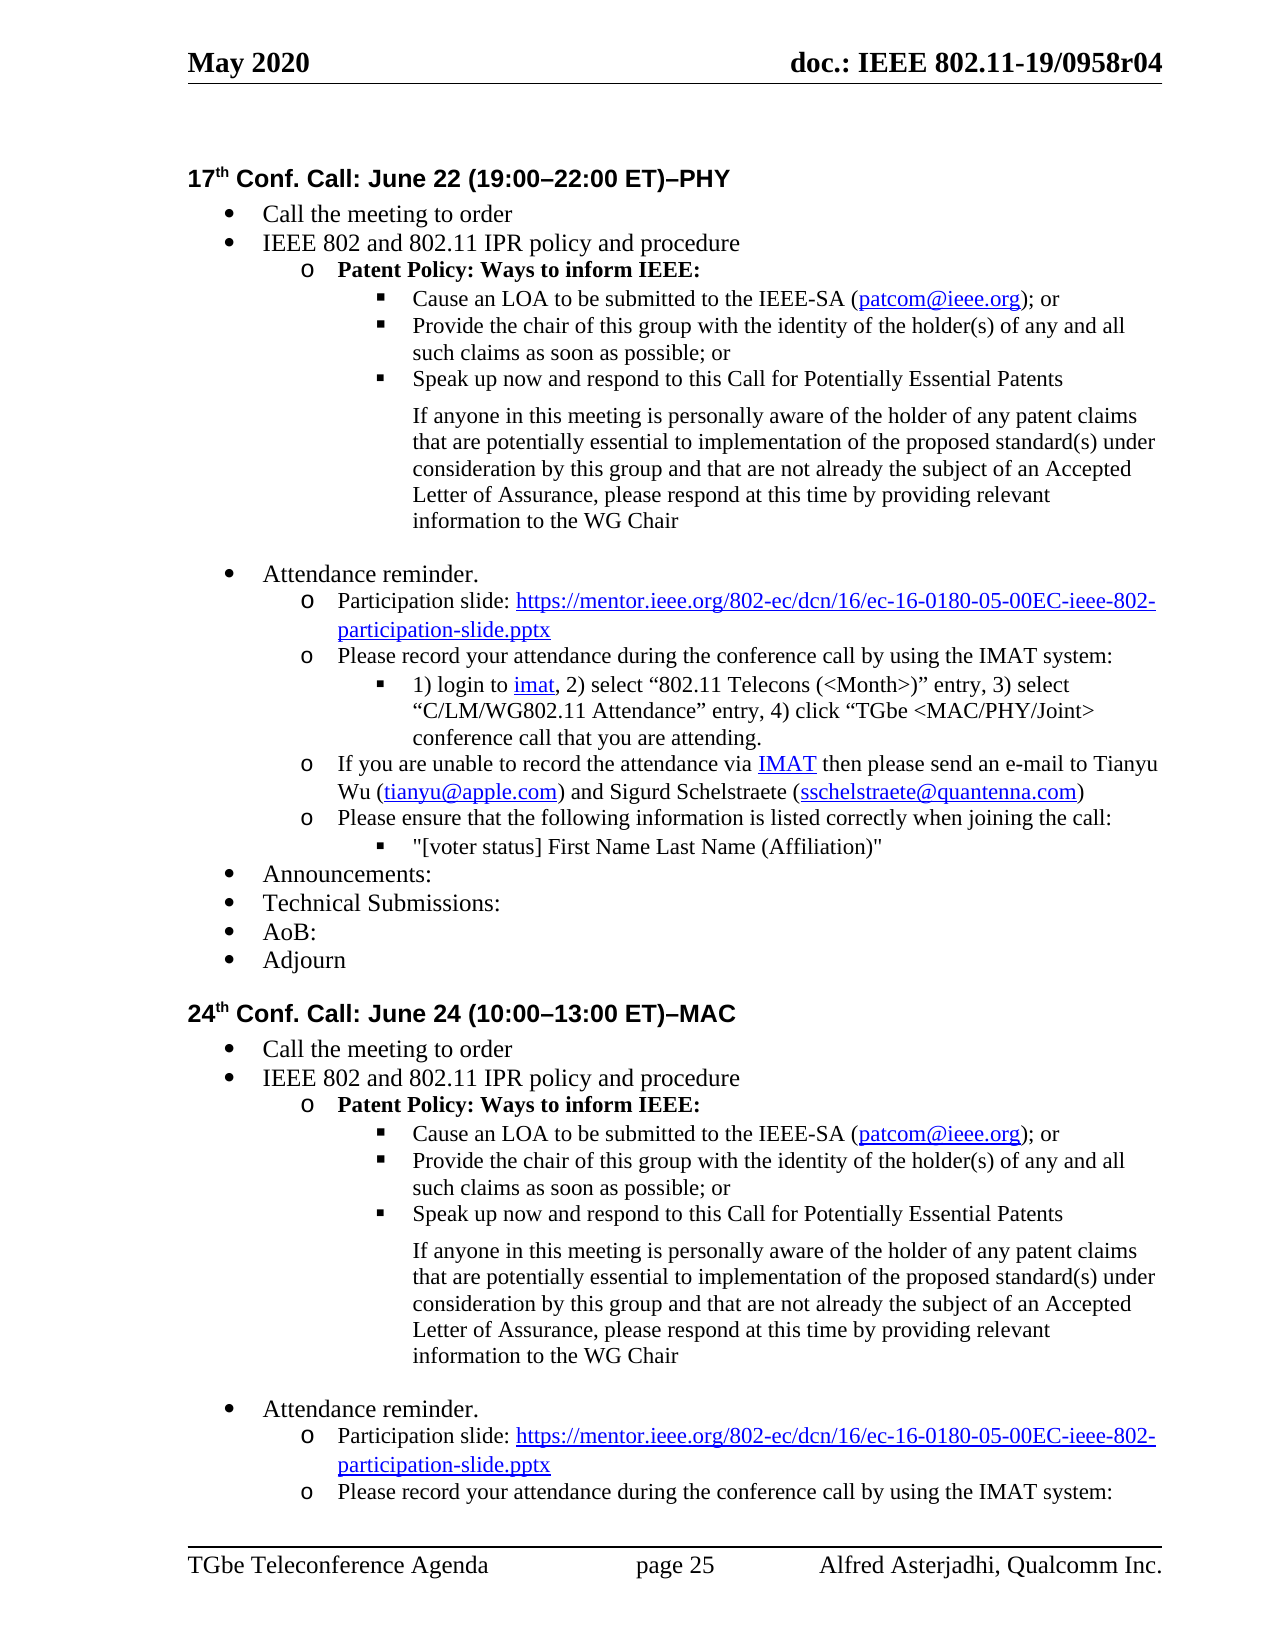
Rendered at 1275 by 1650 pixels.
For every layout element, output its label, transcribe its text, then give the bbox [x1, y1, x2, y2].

list Patent Policy: Ways to inform IEEE: [300, 1092, 1162, 1120]
list Participation slide: https://mentor.ieee.org/802-ec/dcn/16/ec-16-0180-05-00EC-ieee-802-participation-slide.pptx [300, 587, 1162, 643]
list Speak up now and respond to this Call for Potentially Essential Patents [375, 1200, 1162, 1227]
list Cause an LOA to be submitted to the IEEE-SA (patcom@ieee.org); or [375, 1120, 1162, 1147]
list If anyone in this meeting is personally aware of the holder of any patent claims that are potentially essential to implementation of the proposed standard(s) under consideration by this group and that are not already the subject of an Accepted Letter of Assurance, please respond at this time by providing relevant information to the WG Chair [412, 402, 1162, 534]
list Provide the chair of this group with the identity of the holder(s) of any and all such claims as soon as possible; or [375, 1147, 1162, 1200]
list If anyone in this meeting is personally aware of the holder of any patent claims that are potentially essential to implementation of the proposed standard(s) under consideration by this group and that are not already the subject of an Accepted Letter of Assurance, please respond at this time by providing relevant information to the WG Chair [412, 1237, 1162, 1369]
list "[voter status] First Name Last Name (Affiliation)" [375, 833, 1162, 859]
subtitle 17th Conf. Call: June 22 (19:00–22:00 ET)–PHY [187, 164, 1162, 193]
list Please record your attendance during the conference call by using the IMAT system: [300, 643, 1162, 671]
list Adjourn [225, 945, 1162, 974]
list Call the meeting to order [225, 199, 1162, 228]
list If you are unable to record the attendance via IMAT then please send an e-mail to Tianyu Wu (tianyu@apple.com) and Sigurd Schelstraete (sschelstraete@quantenna.com) [300, 750, 1162, 804]
list Participation slide: https://mentor.ieee.org/802-ec/dcn/16/ec-16-0180-05-00EC-ieee-802-participation-slide.pptx [300, 1423, 1162, 1478]
list Technical Submissions: [225, 888, 1162, 917]
list Announcements: [225, 859, 1162, 888]
list Provide the chair of this group with the identity of the holder(s) of any and all such claims as soon as possible; or [375, 312, 1162, 365]
list Patent Policy: Ways to inform IEEE: [300, 256, 1162, 285]
list Attendance reminder. [225, 1394, 1162, 1423]
list Call the meeting to order [225, 1034, 1162, 1063]
list IEEE 802 and 802.11 IPR policy and procedure [225, 1063, 1162, 1092]
subtitle 24th Conf. Call: June 24 (10:00–13:00 ET)–MAC [187, 999, 1162, 1028]
list IEEE 802 and 802.11 IPR policy and procedure [225, 228, 1162, 256]
list Speak up now and respond to this Call for Potentially Essential Patents [375, 365, 1162, 391]
list AoB: [225, 917, 1162, 945]
list Please ensure that the following information is listed correctly when joining the call: [300, 804, 1162, 833]
list Cause an LOA to be submitted to the IEEE-SA (patcom@ieee.org); or [375, 285, 1162, 312]
list Please record your attendance during the conference call by using the IMAT system: [300, 1478, 1162, 1506]
list 1) login to imat, 2) select “802.11 Telecons (<Month>)” entry, 3) select “C/LM/WG802.11 Attendance” entry, 4) click “TGbe <MAC/PHY/Joint> conference call that you are attending. [375, 671, 1162, 750]
list Attendance reminder. [225, 559, 1162, 587]
